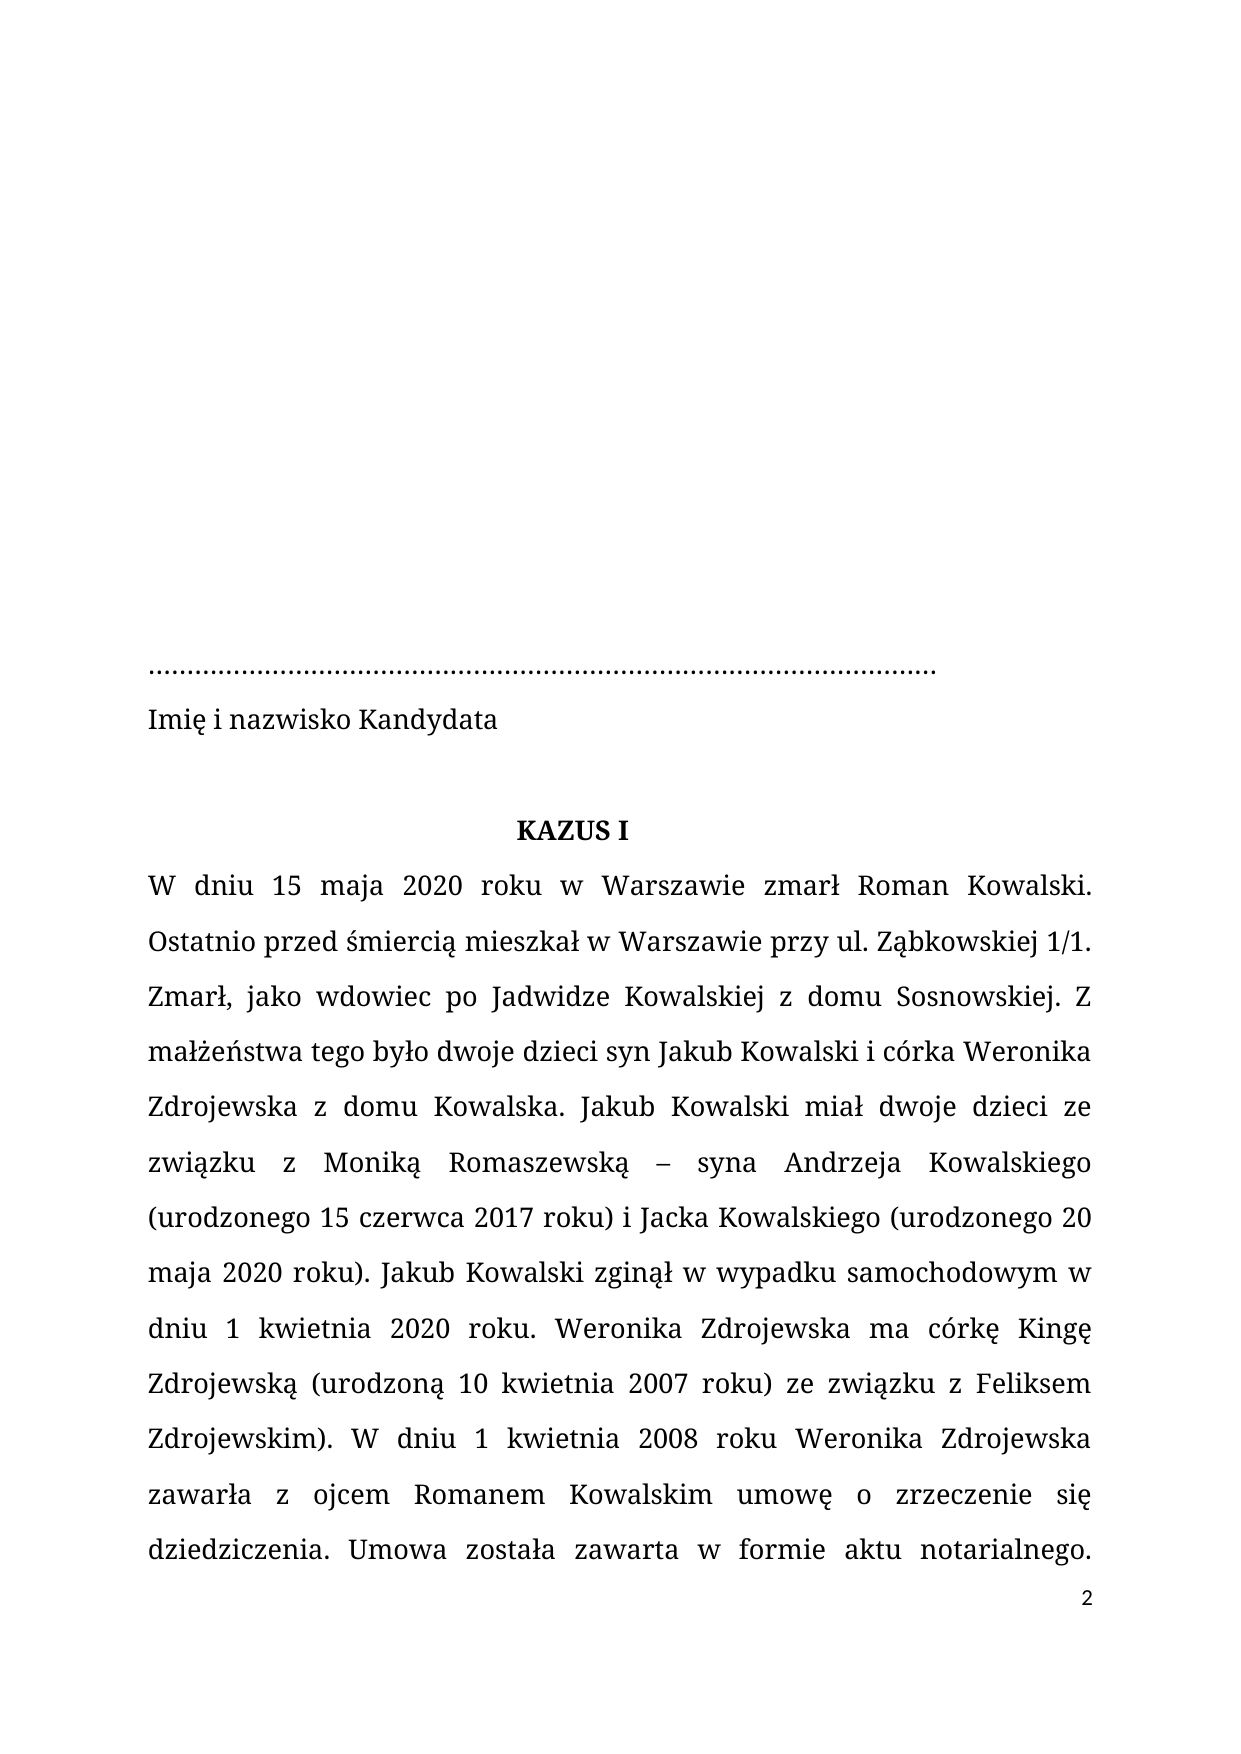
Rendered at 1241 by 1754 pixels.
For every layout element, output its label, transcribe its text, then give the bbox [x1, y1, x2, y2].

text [148, 867, 1093, 1567]
text Imię i nazwisko Kandydata [148, 701, 1093, 738]
text KAZUS I [516, 811, 1093, 848]
text ………………………………………………………………………………………… [148, 645, 1093, 682]
